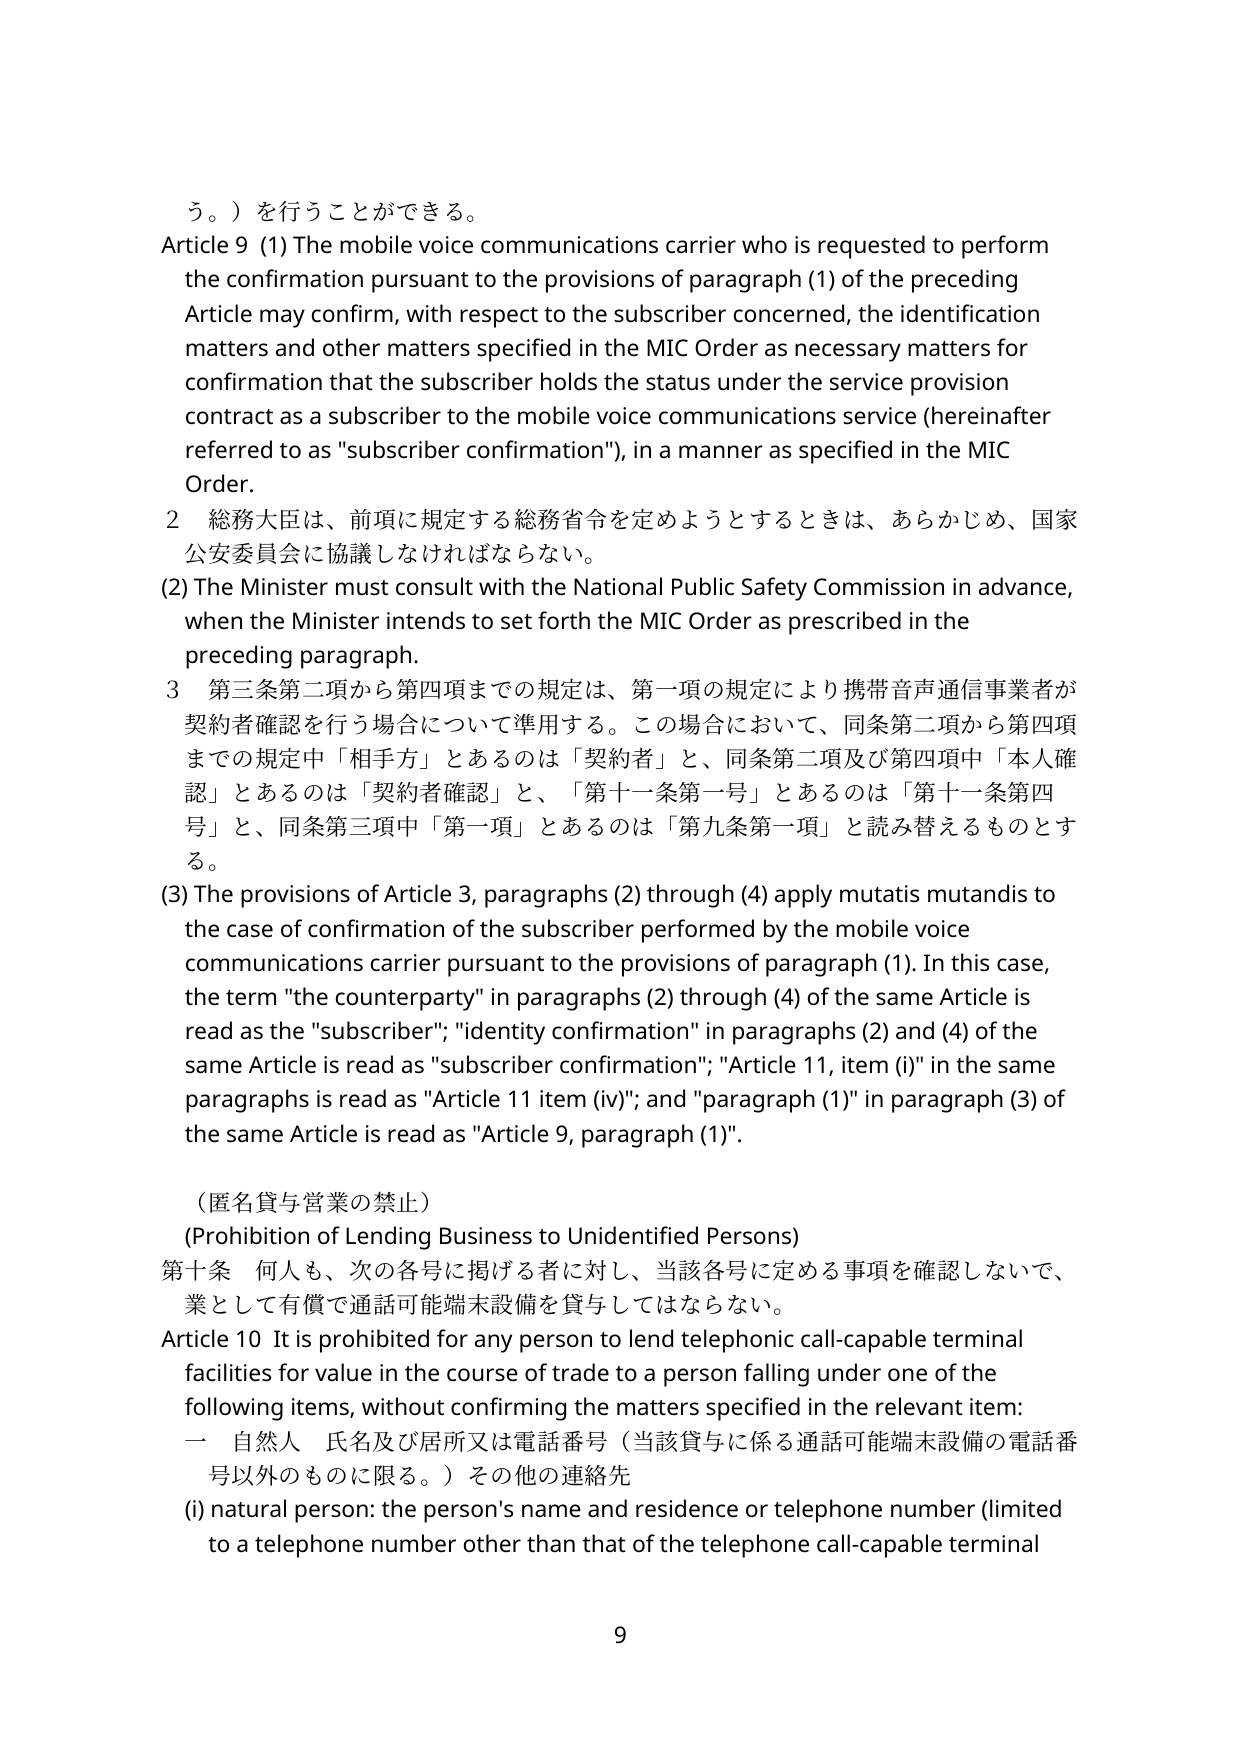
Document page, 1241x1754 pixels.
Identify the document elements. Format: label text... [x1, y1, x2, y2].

text 第十条 何人も、次の各号に掲げる者に対し、当該各号に定める事項を確認しないで、業として有償で通話可能端末設備を貸与してはならない。 [161, 1253, 1079, 1321]
text （匿名貸与営業の禁止） [184, 1184, 1079, 1219]
text Article 10 It is prohibited for any person to lend telephonic call-capable terminal facilities for value in the course of trade to a person falling under one of the following items, without confirming the matters specified in the relevant item: [161, 1321, 1079, 1424]
text Article 9 (1) The mobile voice communications carrier who is requested to perform the confirmation pursuant to the provisions of paragraph (1) of the preceding Article may confirm, with respect to the subscriber concerned, the identification matters and other matters specified in the MIC Order as necessary matters for confirmation that the subscriber holds the status under the service provision contract as a subscriber to the mobile voice communications service (hereinafter referred to as "subscriber confirmation"), in a manner as specified in the MIC Order. [161, 228, 1079, 501]
text (2) The Minister must consult with the National Public Safety Commission in advance, when the Minister intends to set forth the MIC Order as prescribed in the preceding paragraph. [161, 569, 1079, 672]
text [184, 1492, 1079, 1560]
text (3) The provisions of Article 3, paragraphs (2) through (4) apply mutatis mutandis to the case of confirmation of the subscriber performed by the mobile voice communications carrier pursuant to the provisions of paragraph (1). In this case, the term "the counterparty" in paragraphs (2) through (4) of the same Article is read as the "subscriber"; "identity confirmation" in paragraphs (2) and (4) of the same Article is read as "subscriber confirmation"; "Article 11, item (i)" in the same paragraphs is read as "Article 11 item (iv)"; and "paragraph (1)" in paragraph (3) of the same Article is read as "Article 9, paragraph (1)". [161, 877, 1079, 1150]
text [161, 194, 1079, 228]
text ３ 第三条第二項から第四項までの規定は、第一項の規定により携帯音声通信事業者が契約者確認を行う場合について準用する。この場合において、同条第二項から第四項までの規定中「相手方」とあるのは「契約者」と、同条第二項及び第四項中「本人確認」とあるのは「契約者確認」と、「第十一条第一号」とあるのは「第十一条第四号」と、同条第三項中「第一項」とあるのは「第九条第一項」と読み替えるものとする。 [161, 672, 1079, 877]
text 一 自然人 氏名及び居所又は電話番号（当該貸与に係る通話可能端末設備の電話番号以外のものに限る。）その他の連絡先 [184, 1424, 1079, 1492]
text (Prohibition of Lending Business to Unidentified Persons) [184, 1219, 1079, 1253]
text ２ 総務大臣は、前項に規定する総務省令を定めようとするときは、あらかじめ、国家公安委員会に協議しなければならない。 [161, 501, 1079, 569]
